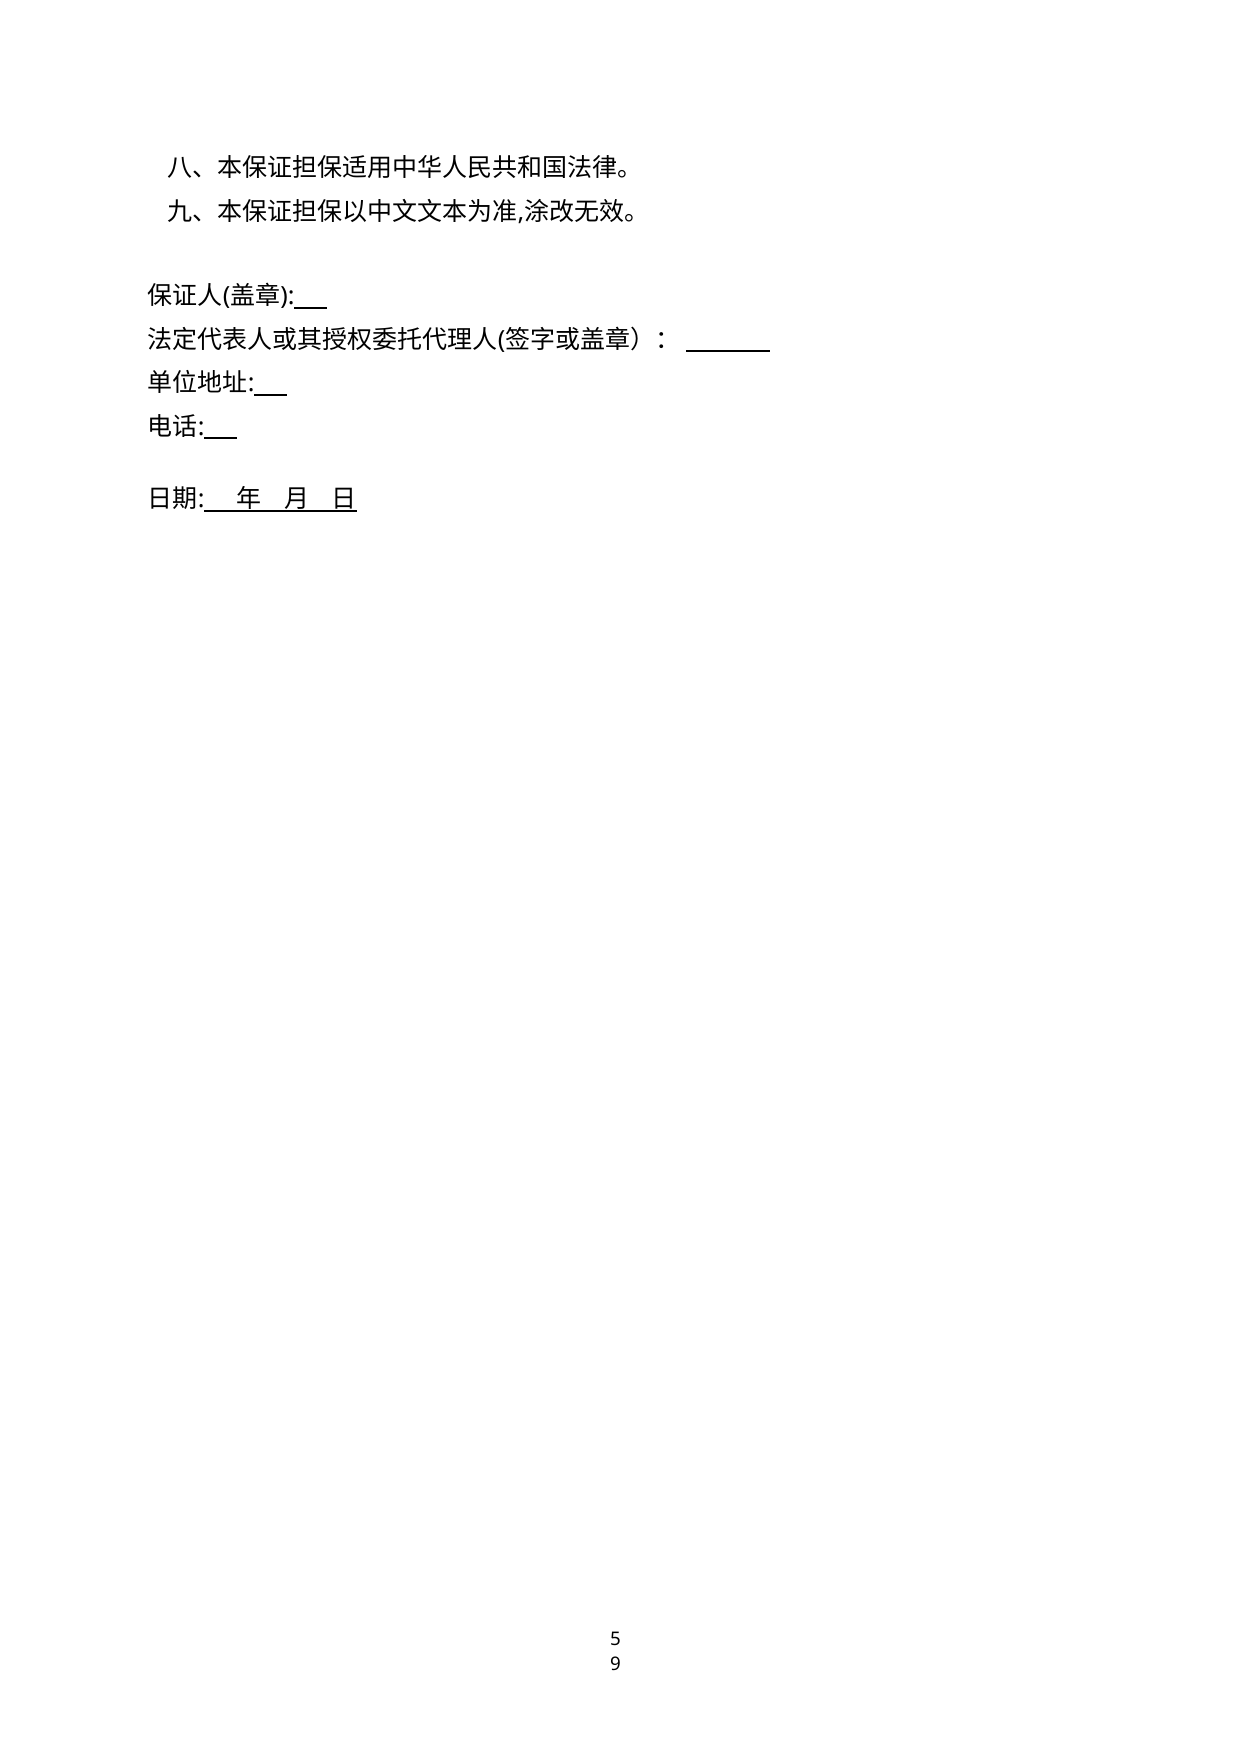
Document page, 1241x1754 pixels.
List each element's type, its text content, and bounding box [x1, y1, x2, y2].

text 日期: 年 月 日 [148, 479, 1092, 515]
text 保证人(盖章): 法定代表人或其授权委托代理人(签字或盖章）： 单位地址: 电话: [148, 234, 1092, 442]
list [148, 148, 1092, 227]
